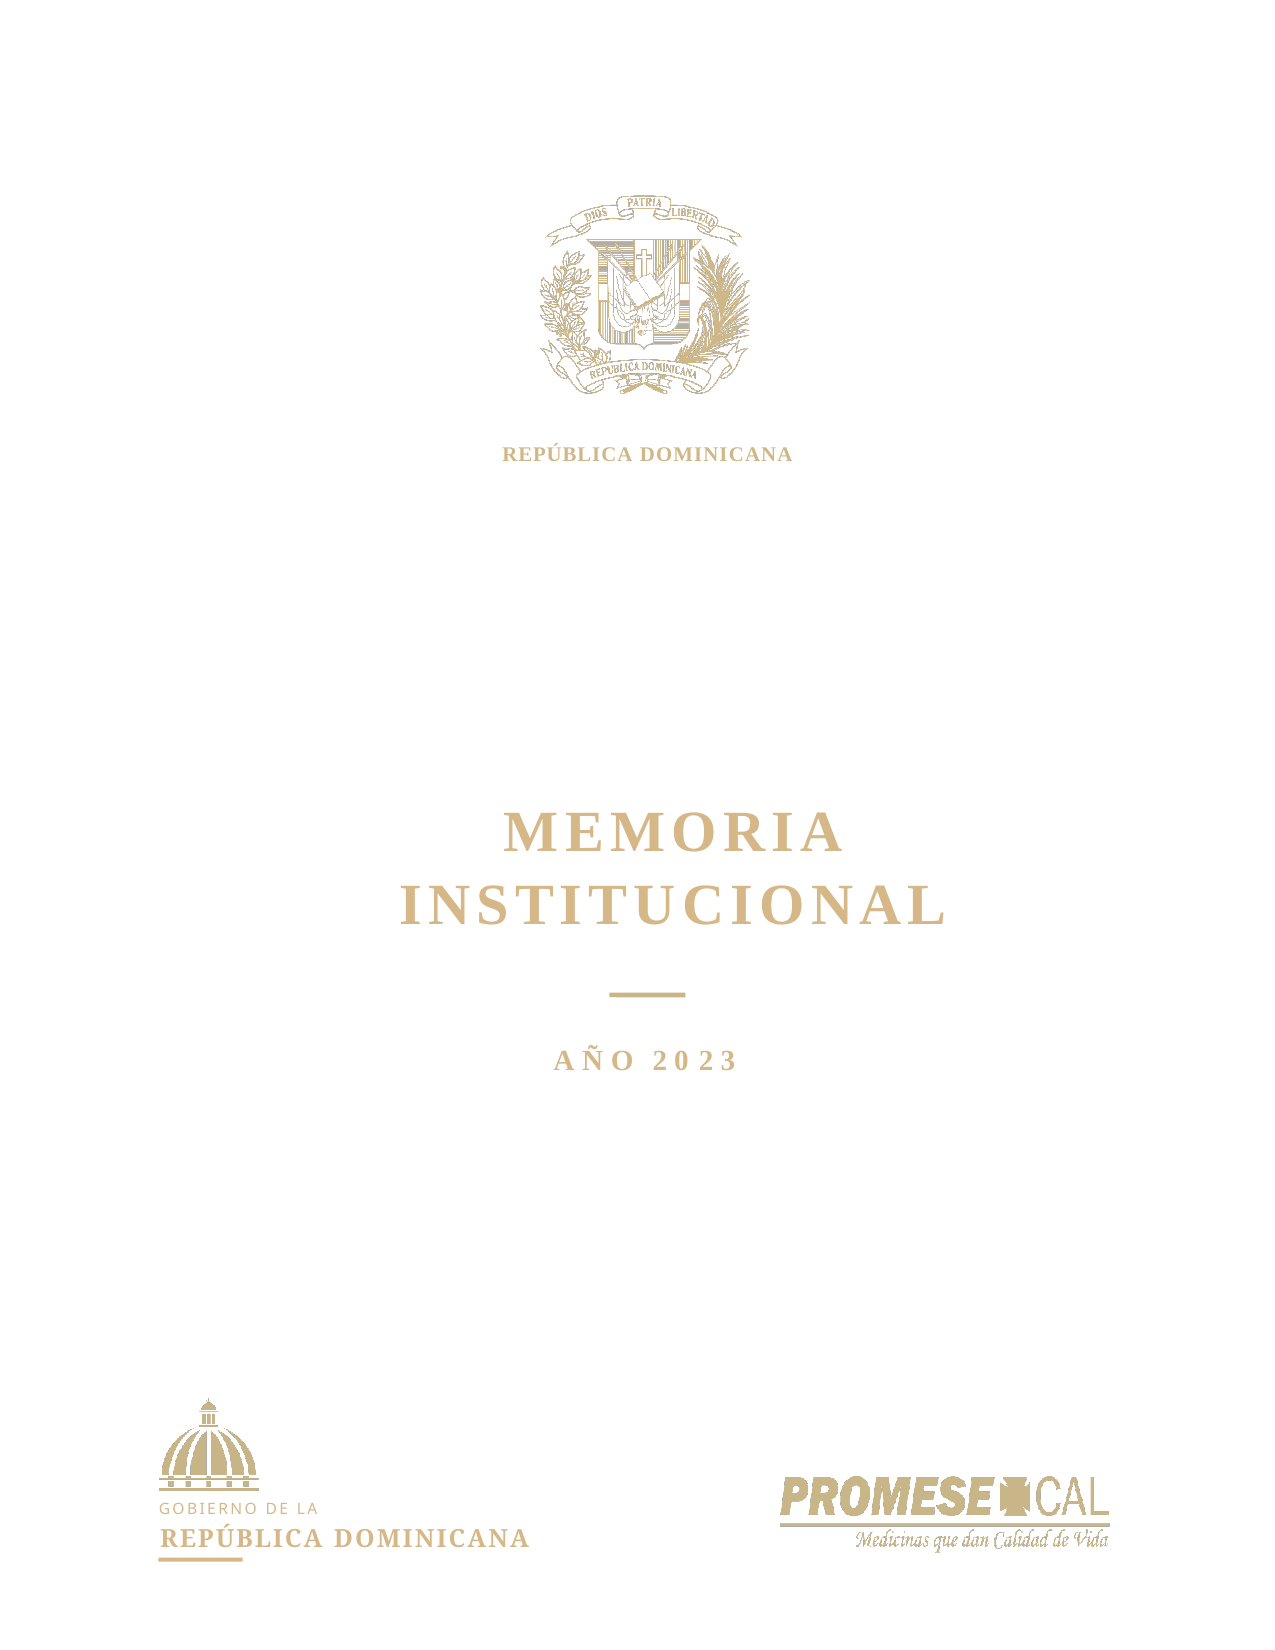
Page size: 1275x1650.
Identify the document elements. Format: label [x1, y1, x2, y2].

picture [539, 195, 750, 394]
picture [158, 1396, 259, 1491]
picture [770, 1465, 1115, 1557]
